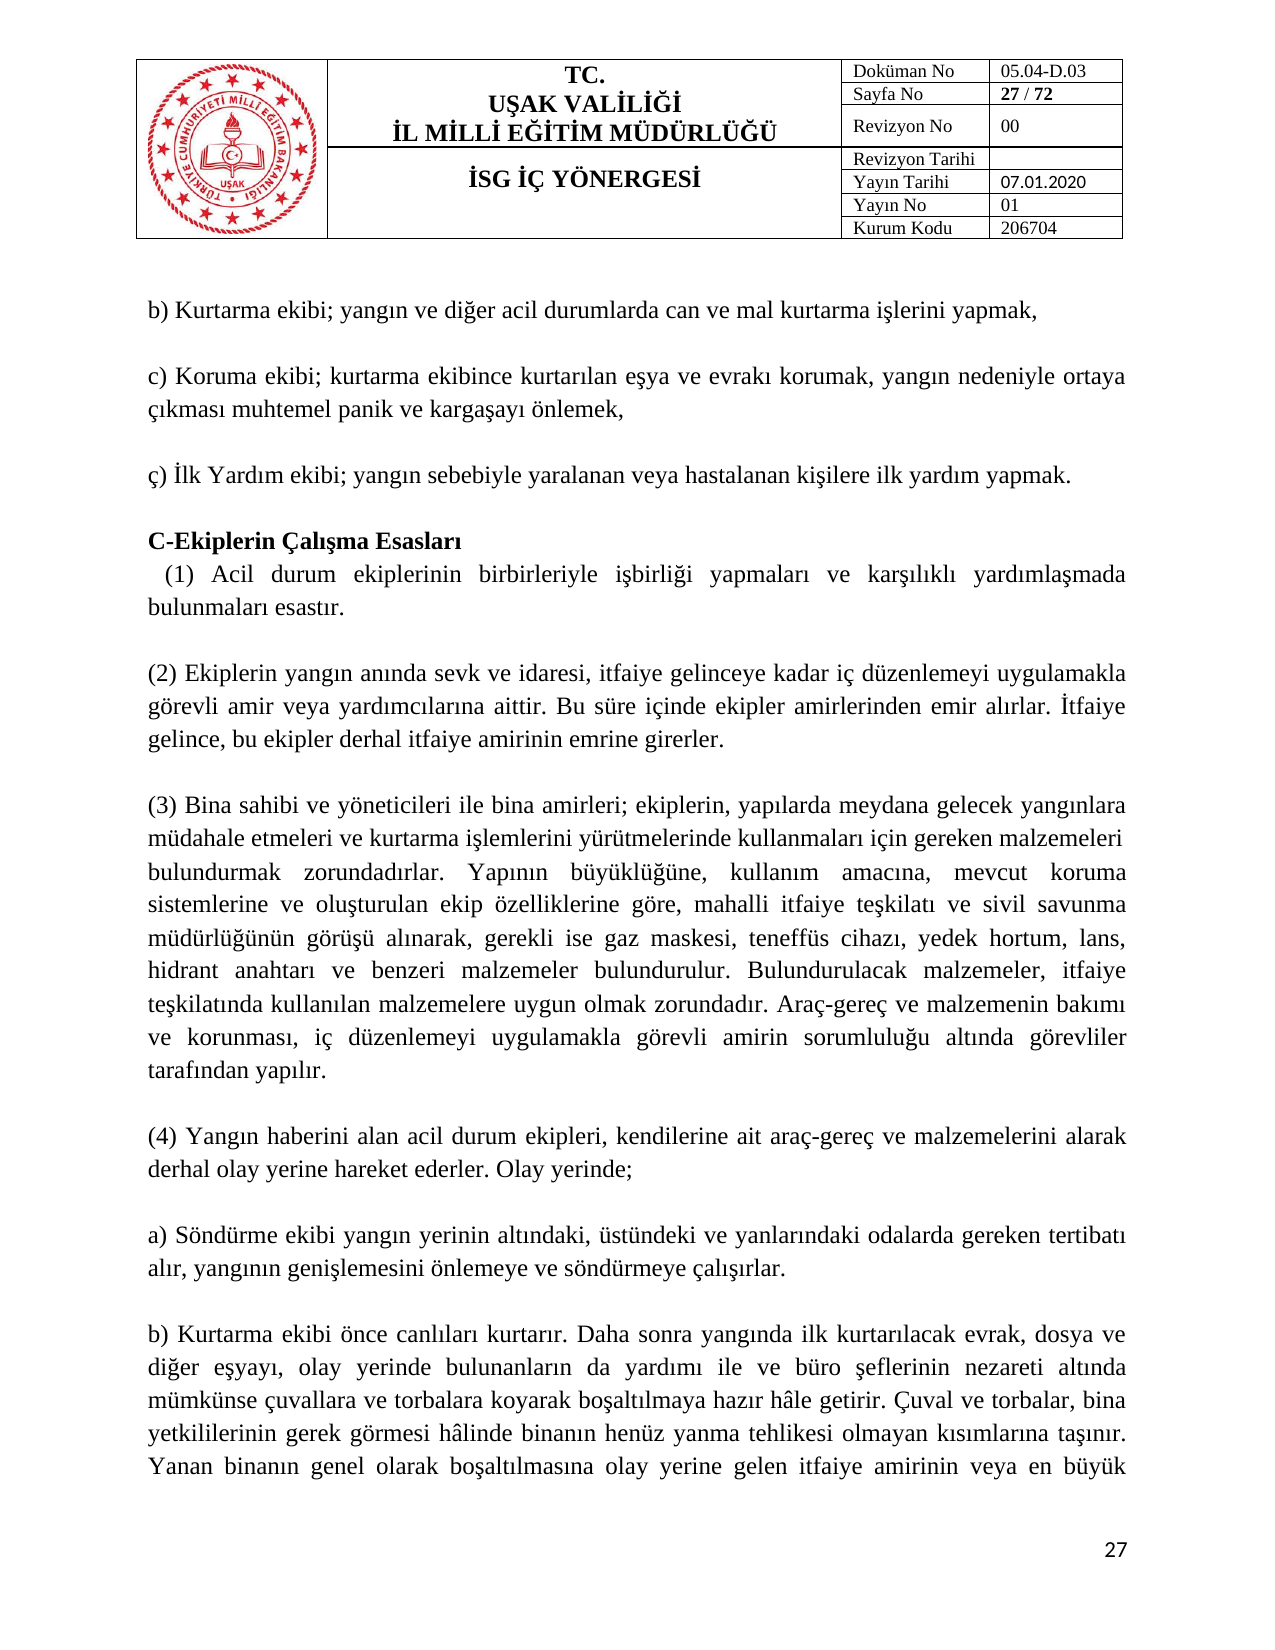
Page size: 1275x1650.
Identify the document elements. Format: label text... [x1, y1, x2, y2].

text (4) Yangın haberini alan acil durum ekipleri, kendilerine ait araç-gereç ve malzemelerini alarak derhal olay yerine hareket ederler. Olay yerinde; [148, 1121, 1127, 1182]
text (1) Acil durum ekiplerinin birbirleriyle işbirliği yapmaları ve karşılıklı yardımlaşmada bulunmaları esastır. [148, 559, 1127, 621]
text (2) Ekiplerin yangın anında sevk ve idaresi, itfaiye gelinceye kadar iç düzenlemeyi uygulamakla görevli amir veya yardımcılarına aittir. Bu süre içinde ekipler amirlerinden emir alırlar. İtfaiye gelince, bu ekipler derhal itfaiye amirinin emrine girerler. [148, 658, 1127, 753]
text b) Kurtarma ekibi; yangın ve diğer acil durumlarda can ve mal kurtarma işlerini yapmak, [148, 295, 1127, 324]
text bulundurmak zorundadırlar. Yapının büyüklüğüne, kullanım amacına, mevcut koruma sistemlerine ve oluşturulan ekip özelliklerine göre, mahalli itfaiye teşkilatı ve sivil savunma müdürlüğünün görüşü alınarak, gerekli ise gaz maskesi, teneffüs cihazı, yedek hortum, lans, hidrant anahtarı ve benzeri malzemeler bulundurulur. Bulundurulacak malzemeler, itfaiye teşkilatında kullanılan malzemelere uygun olmak zorundadır. Araç-gereç ve malzemenin bakımı ve korunması, iç düzenlemeyi uygulamakla görevli amirin sorumluluğu altında görevliler tarafından yapılır. [148, 857, 1127, 1083]
text a) Söndürme ekibi yangın yerinin altındaki, üstündeki ve yanlarındaki odalarda gereken tertibatı alır, yangının genişlemesini önlemeye ve söndürmeye çalışırlar. [148, 1220, 1127, 1282]
text C-Ekiplerin Çalışma Esasları [148, 526, 1127, 555]
text ç) İlk Yardım ekibi; yangın sebebiyle yaralanan veya hastalanan kişilere ilk yardım yapmak. [148, 460, 1127, 489]
picture [147, 64, 317, 234]
text (3) Bina sahibi ve yöneticileri ile bina amirleri; ekiplerin, yapılarda meydana gelecek yangınlara müdahale etmeleri ve kurtarma işlemlerini yürütmelerinde kullanmaları için gereken malzemeleri [148, 791, 1127, 852]
text c) Koruma ekibi; kurtarma ekibince kurtarılan eşya ve evrakı korumak, yangın nedeniyle ortaya çıkması muhtemel panik ve kargaşayı önlemek, [148, 361, 1127, 423]
